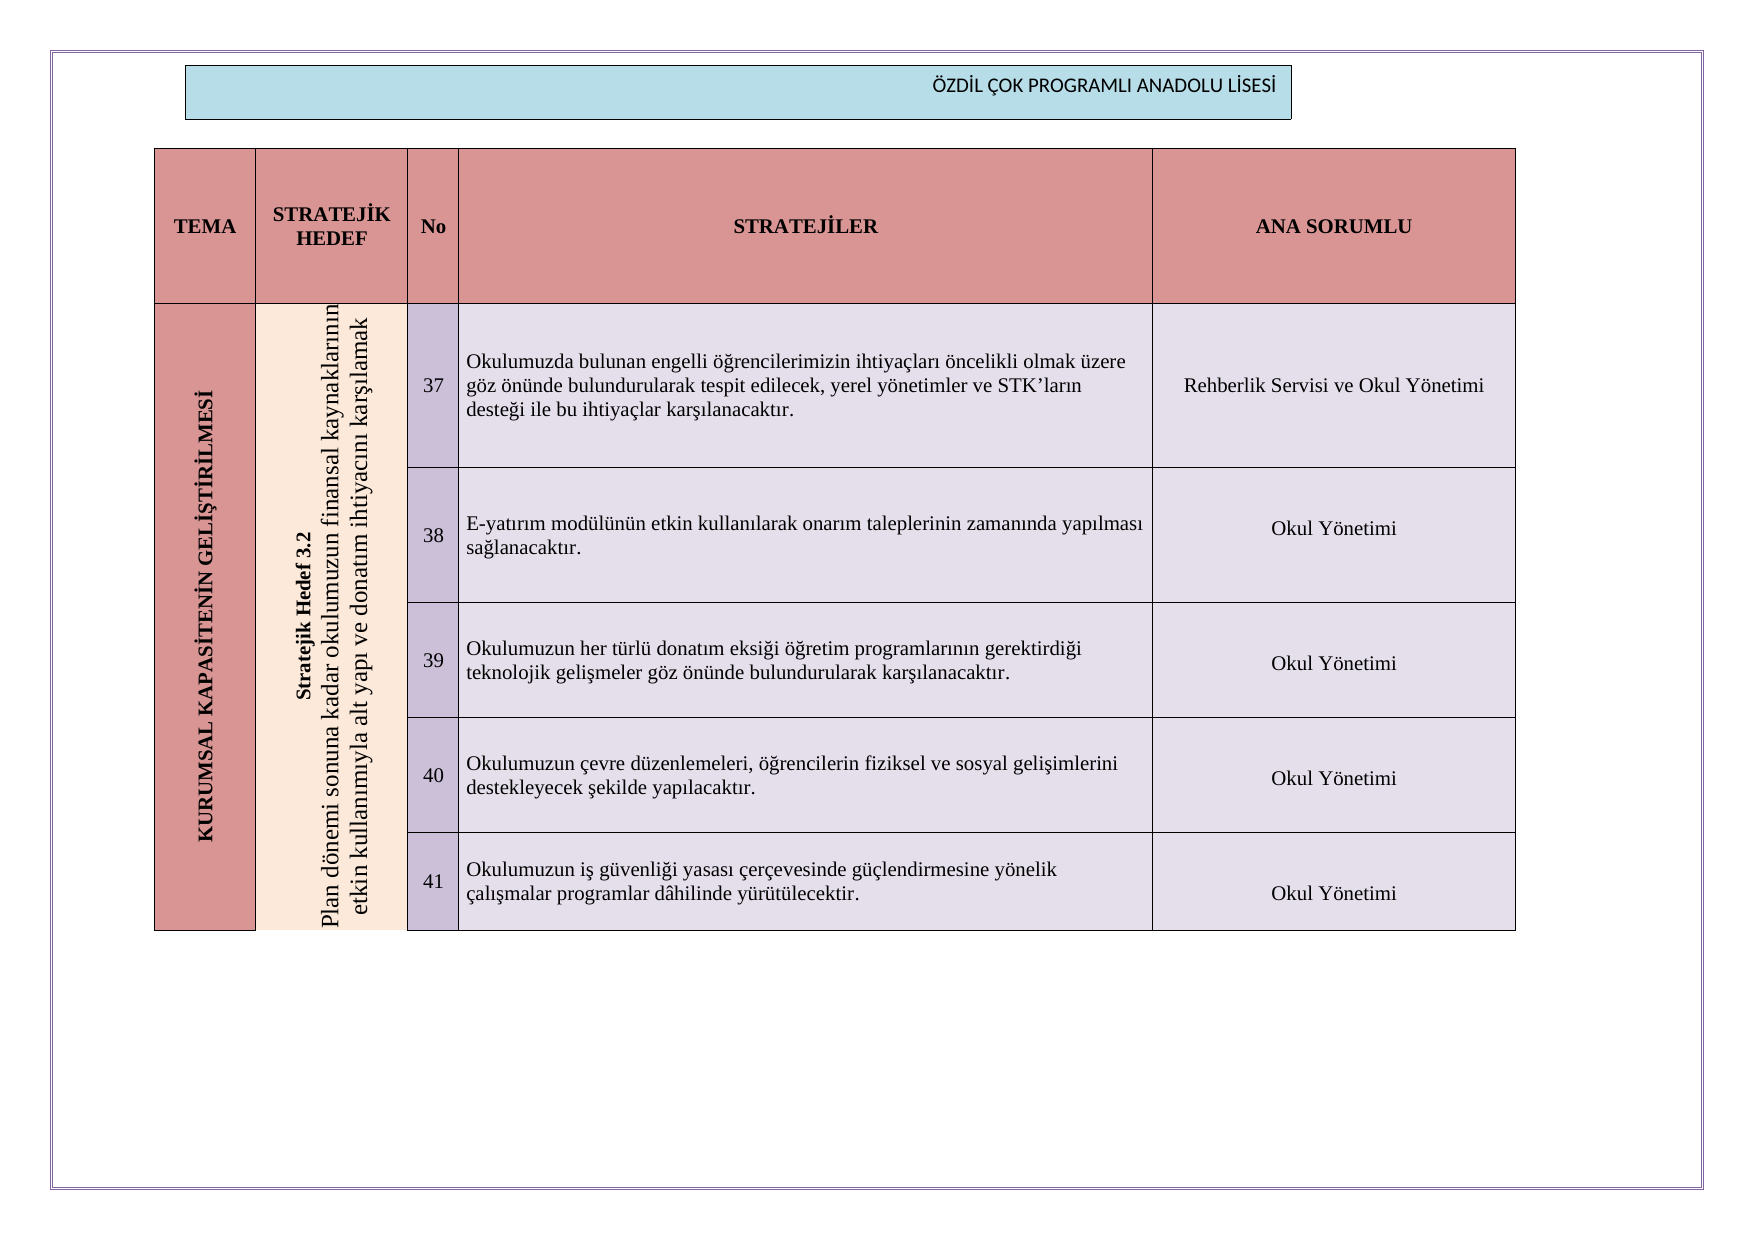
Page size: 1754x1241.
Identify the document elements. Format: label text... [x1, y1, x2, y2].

table_header No [408, 149, 458, 303]
table_header TEMA [155, 149, 255, 303]
table_header STRATEJİLER [459, 149, 1152, 303]
table_cell Stratejik Hedef 3.2 Plan dönemi sonuna kadar okulumuzun finansal kaynaklarının etkin kullanımıyla alt yapı ve donatım ihtiyacını karşılamak [256, 304, 407, 930]
table_cell 40 [408, 718, 458, 832]
table_header ANA SORUMLU [1153, 149, 1515, 303]
table_cell 41 [408, 833, 458, 930]
table_cell Okul Yönetimi [1153, 833, 1515, 930]
table_cell Okulumuzun her türlü donatım eksiği öğretim programlarının gerektirdiği teknolojik gelişmeler göz önünde bulundurularak karşılanacaktır. [459, 603, 1152, 717]
table_cell Rehberlik Servisi ve Okul Yönetimi [1153, 304, 1515, 467]
table_cell Okul Yönetimi [1153, 603, 1515, 717]
table_cell 38 [408, 468, 458, 602]
table_cell 39 [408, 603, 458, 717]
table_cell Okulumuzda bulunan engelli öğrencilerimizin ihtiyaçları öncelikli olmak üzere göz önünde bulundurularak tespit edilecek, yerel yönetimler ve STK’ların desteği ile bu ihtiyaçlar karşılanacaktır. [459, 304, 1152, 467]
table_cell 37 [408, 304, 458, 467]
table_header STRATEJİK HEDEF [256, 149, 407, 303]
table_cell Okul Yönetimi [1153, 718, 1515, 832]
table_cell Okulumuzun iş güvenliği yasası çerçevesinde güçlendirmesine yönelik çalışmalar programlar dâhilinde yürütülecektir. [459, 833, 1152, 930]
table_cell Okul Yönetimi [1153, 468, 1515, 602]
table_cell KURUMSAL KAPASİTENİN GELİŞTİRİLMESİ [155, 304, 255, 930]
table_cell Okulumuzun çevre düzenlemeleri, öğrencilerin fiziksel ve sosyal gelişimlerini destekleyecek şekilde yapılacaktır. [459, 718, 1152, 832]
table_cell E-yatırım modülünün etkin kullanılarak onarım taleplerinin zamanında yapılması sağlanacaktır. [459, 468, 1152, 602]
